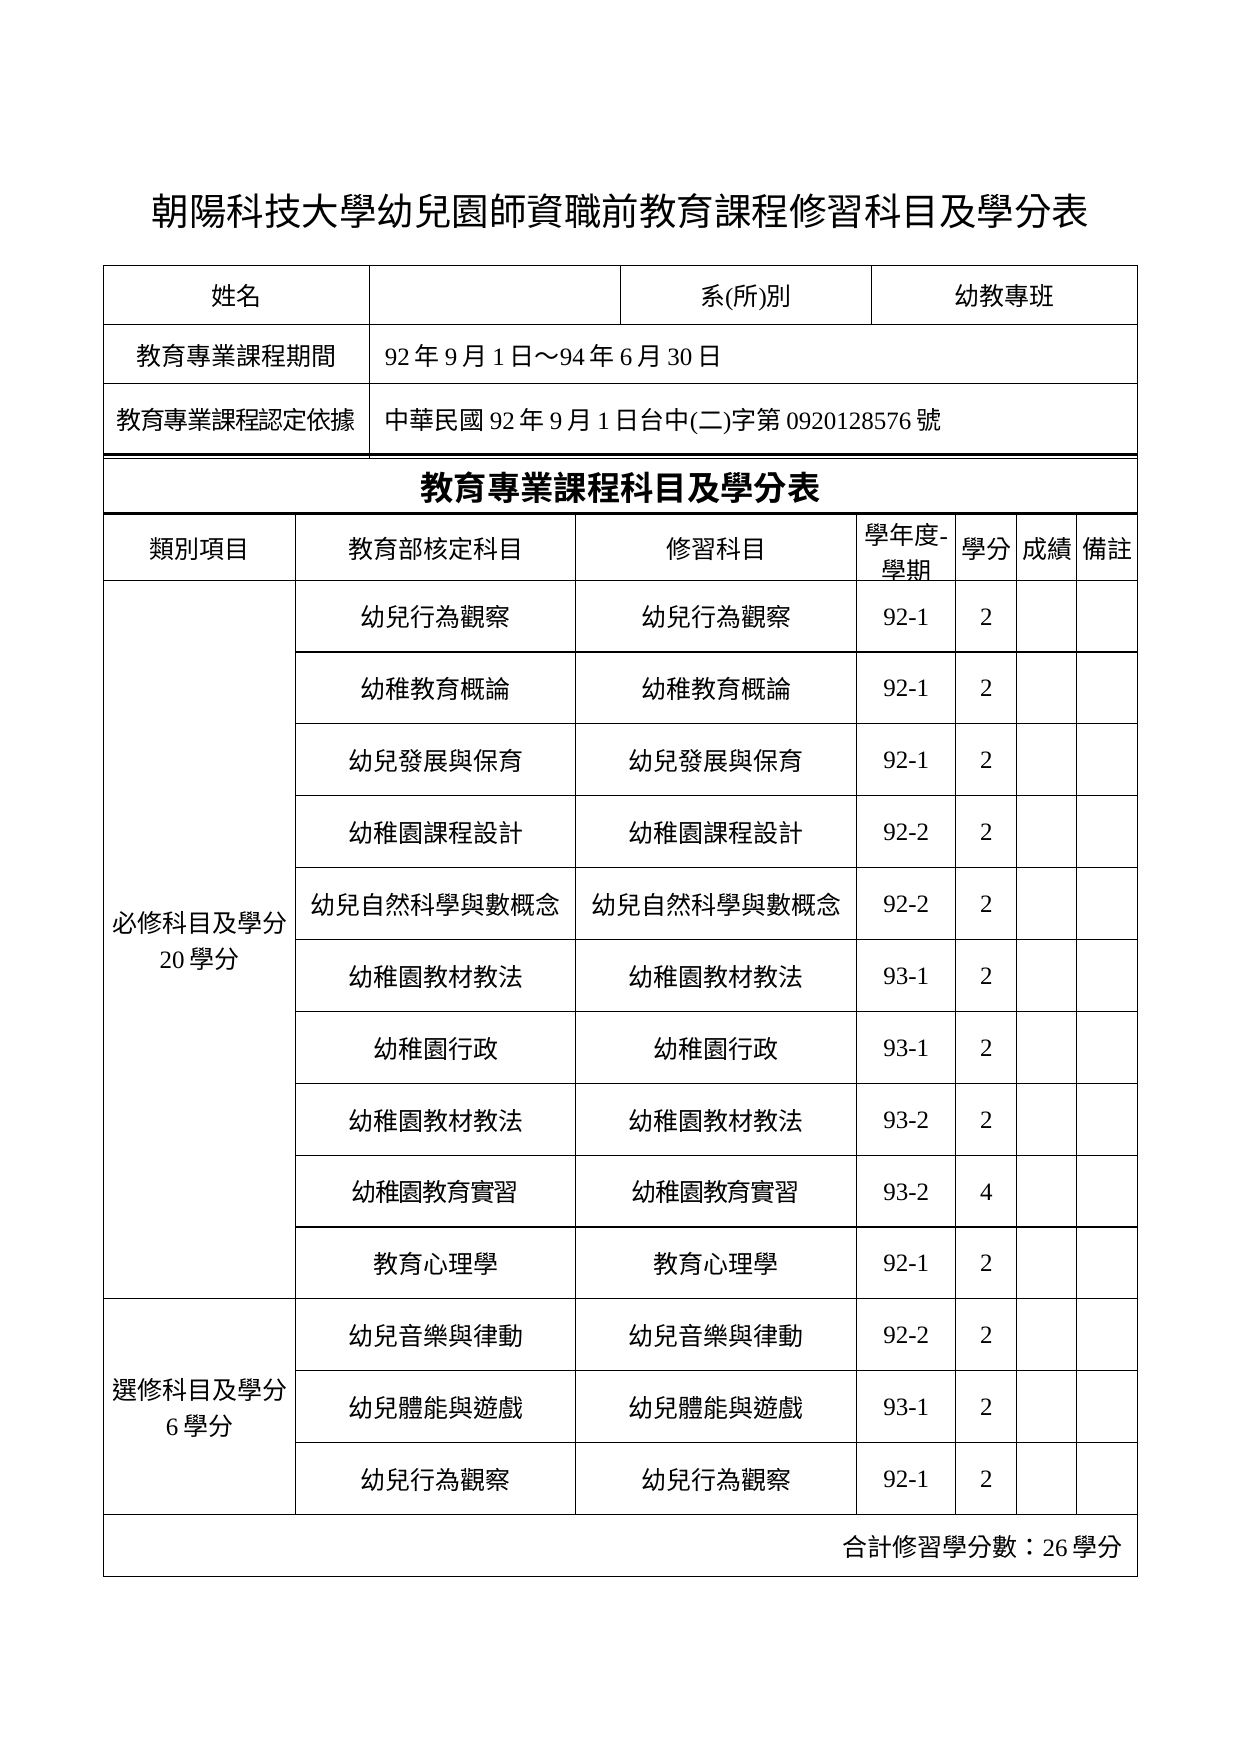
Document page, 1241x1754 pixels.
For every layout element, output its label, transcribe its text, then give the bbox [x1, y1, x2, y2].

table_cell 合計修習學分數：26學分 [104, 1515, 1137, 1576]
table_cell [1077, 1443, 1137, 1514]
table_cell 4 [956, 1156, 1016, 1226]
table_cell [1017, 868, 1076, 939]
table_cell 92年9月1日～94年6月30日 [370, 325, 1137, 383]
table_cell 2 [956, 1299, 1016, 1370]
table_cell [1077, 1012, 1137, 1083]
table_cell 教育部核定科目 [296, 515, 575, 579]
table_cell [1017, 1371, 1076, 1442]
table_cell 92-1 [857, 653, 955, 723]
table_header 幼教專班 [872, 266, 1137, 324]
table_cell [1077, 940, 1137, 1011]
table_cell 教育專業課程期間 [104, 325, 369, 383]
table_cell 備註 [1077, 515, 1137, 579]
table_cell 必修科目及學分 20學分 [104, 581, 295, 1298]
table_cell 幼兒自然科學與數概念 [576, 868, 856, 939]
table_cell 2 [956, 1084, 1016, 1154]
table_cell 選修科目及學分 6學分 [104, 1299, 295, 1514]
table_cell 2 [956, 653, 1016, 723]
table_cell 幼稚教育概論 [296, 653, 575, 723]
table_cell [1017, 1228, 1076, 1298]
table_cell 92-1 [857, 1443, 955, 1514]
table_cell 幼稚教育概論 [576, 653, 856, 723]
table_cell 幼兒行為觀察 [576, 1443, 856, 1514]
table_cell 幼稚園教育實習 [296, 1156, 575, 1226]
table_cell 2 [956, 868, 1016, 939]
table_cell [1017, 796, 1076, 867]
table_cell 幼稚園教材教法 [576, 940, 856, 1011]
table_cell 幼兒音樂與律動 [576, 1299, 856, 1370]
table_cell 幼兒發展與保育 [296, 724, 575, 795]
table_cell 幼稚園行政 [296, 1012, 575, 1083]
table_cell 2 [956, 940, 1016, 1011]
table_cell 幼兒行為觀察 [296, 1443, 575, 1514]
table_cell 幼稚園行政 [576, 1012, 856, 1083]
table_cell 幼稚園課程設計 [296, 796, 575, 867]
table_cell 2 [956, 1371, 1016, 1442]
table_cell 93-2 [857, 1084, 955, 1154]
table_cell [1017, 724, 1076, 795]
table_cell 中華民國92年9月1日台中(二)字第0920128576號 [370, 384, 1137, 453]
table_cell [1017, 1443, 1076, 1514]
table_cell 2 [956, 796, 1016, 867]
table_cell 幼稚園教材教法 [296, 1084, 575, 1154]
table_cell 92-1 [857, 724, 955, 795]
table_cell [1077, 581, 1137, 651]
table_cell 修習科目 [576, 515, 856, 579]
table_cell 2 [956, 581, 1016, 651]
table_cell [1077, 724, 1137, 795]
table_cell 93-1 [857, 1371, 955, 1442]
table_cell 教育心理學 [576, 1228, 856, 1298]
table_cell 成績 [1017, 515, 1076, 579]
table_cell 幼兒行為觀察 [296, 581, 575, 651]
table_cell [1077, 1228, 1137, 1298]
table_cell [1077, 1156, 1137, 1226]
table_cell [1017, 653, 1076, 723]
table_cell 92-1 [857, 1228, 955, 1298]
text 朝陽科技大學幼兒園師資職前教育課程修習科目及學分表 [59, 171, 1181, 246]
table_cell [1077, 653, 1137, 723]
table_cell 92-2 [857, 1299, 955, 1370]
table_cell 幼兒自然科學與數概念 [296, 868, 575, 939]
table_cell [1077, 868, 1137, 939]
table_cell 2 [956, 724, 1016, 795]
table_cell 幼兒音樂與律動 [296, 1299, 575, 1370]
table_header 系(所)別 [621, 266, 871, 324]
table_cell 幼稚園課程設計 [576, 796, 856, 867]
table_cell [1077, 1084, 1137, 1154]
table_cell 幼兒體能與遊戲 [296, 1371, 575, 1442]
table_cell 幼稚園教育實習 [576, 1156, 856, 1226]
table_cell 類別項目 [104, 515, 295, 579]
table_cell 教育專業課程科目及學分表 [104, 459, 1137, 512]
table_cell 教育專業課程認定依據 [104, 384, 369, 453]
table_cell 2 [956, 1012, 1016, 1083]
table_cell 92-1 [857, 581, 955, 651]
table_cell [1017, 1084, 1076, 1154]
table_cell 學分 [956, 515, 1016, 579]
table_cell 教育心理學 [296, 1228, 575, 1298]
table_cell [1077, 1371, 1137, 1442]
table_cell [1017, 1156, 1076, 1226]
table_cell [1077, 796, 1137, 867]
table_cell 93-2 [857, 1156, 955, 1226]
table_cell 幼稚園教材教法 [576, 1084, 856, 1154]
table_cell [1077, 1299, 1137, 1370]
table_cell [1017, 581, 1076, 651]
table_cell 幼兒體能與遊戲 [576, 1371, 856, 1442]
table_cell 92-2 [857, 868, 955, 939]
table_cell 2 [956, 1443, 1016, 1514]
table_cell [1017, 1299, 1076, 1370]
table_cell 學年度-學期 [857, 515, 955, 579]
table_header [370, 266, 620, 324]
table_cell 幼兒發展與保育 [576, 724, 856, 795]
table_cell 2 [956, 1228, 1016, 1298]
table_cell 93-1 [857, 940, 955, 1011]
table_cell 93-1 [857, 1012, 955, 1083]
table_cell [1017, 940, 1076, 1011]
table_cell [1017, 1012, 1076, 1083]
table_cell 幼稚園教材教法 [296, 940, 575, 1011]
table_header 姓名 [104, 266, 369, 324]
table_cell 92-2 [857, 796, 955, 867]
table_cell 幼兒行為觀察 [576, 581, 856, 651]
